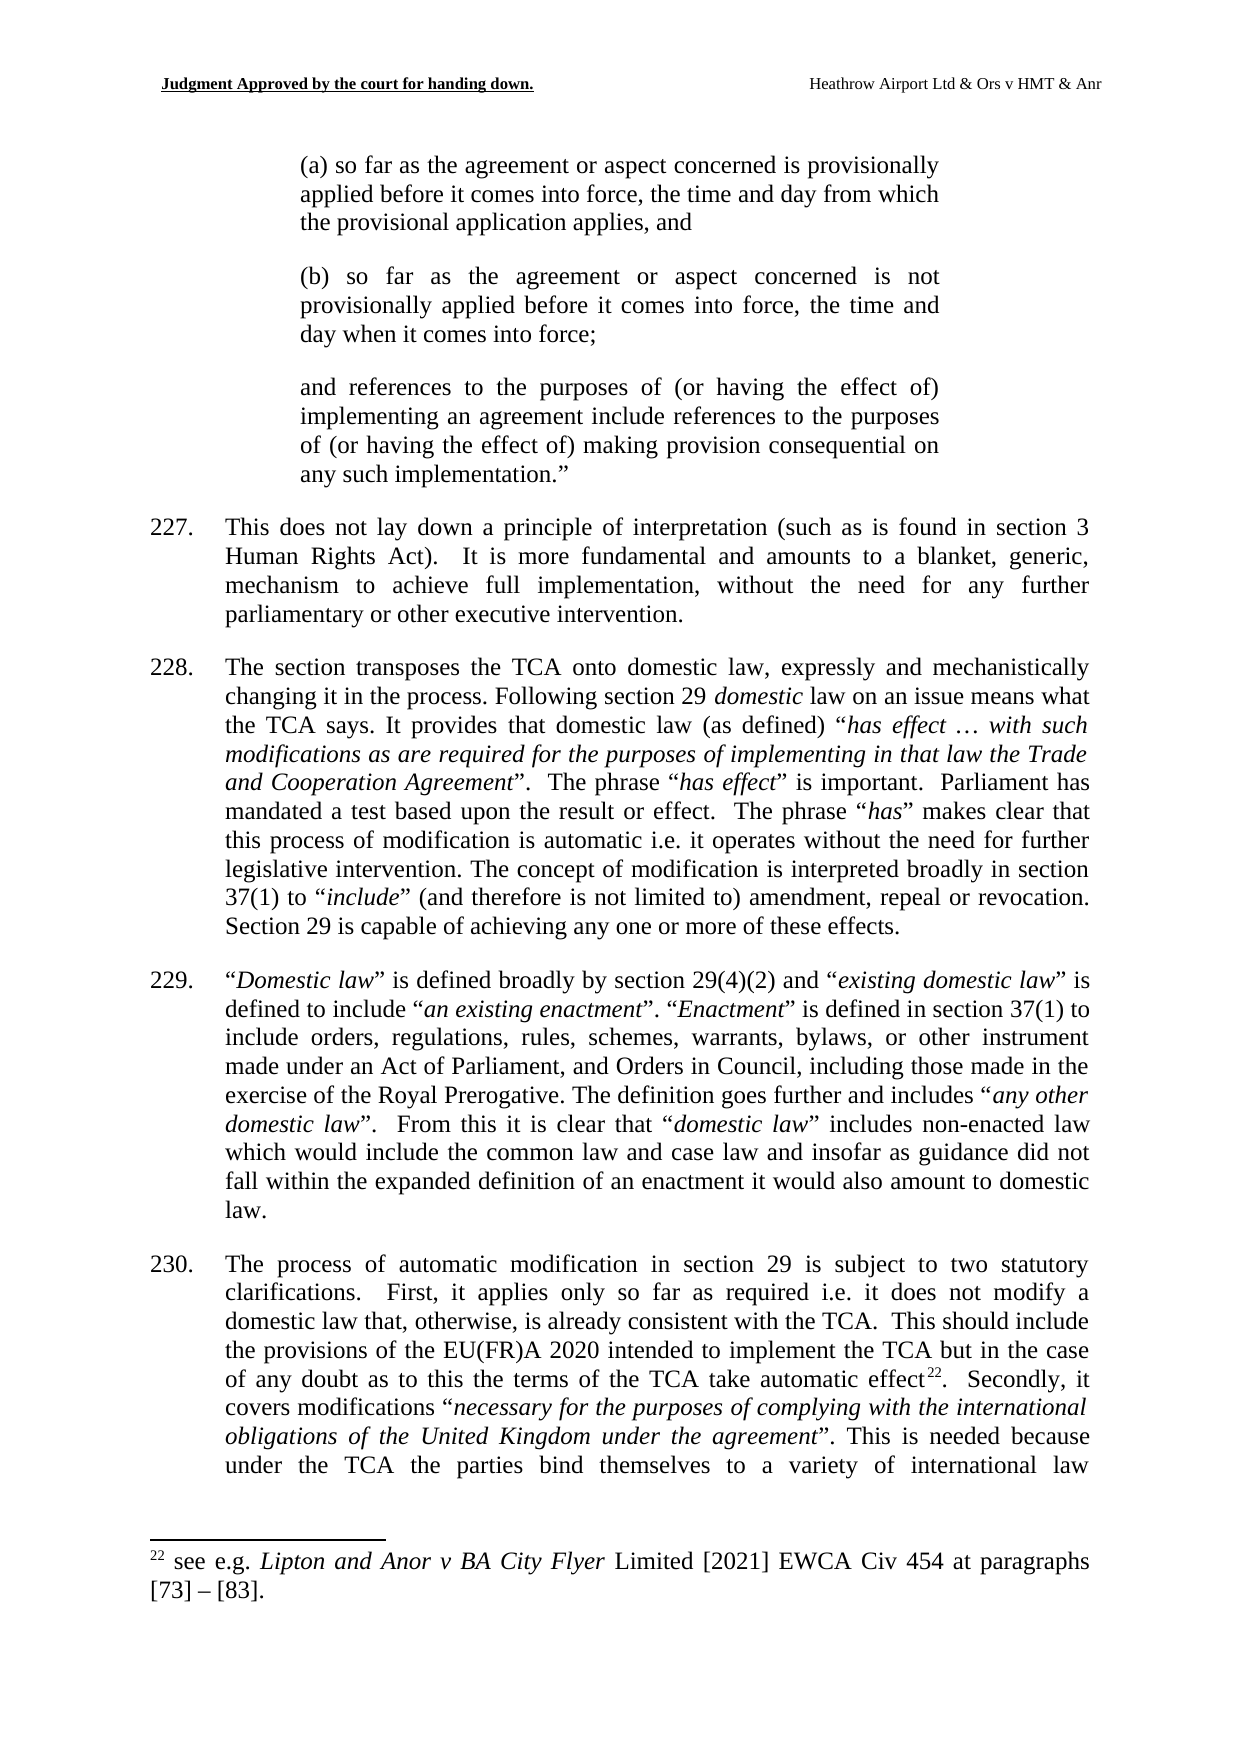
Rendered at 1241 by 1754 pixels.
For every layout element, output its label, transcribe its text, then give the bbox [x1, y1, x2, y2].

text (b) so far as the agreement or aspect concerned is not provisionally applied before it comes into force, the time and day when it comes into force; [300, 261, 940, 347]
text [150, 1249, 1090, 1479]
text “Domestic law” is defined broadly by section 29(4)(2) and “existing domestic law” is defined to include “an existing enactment”. “Enactment” is defined in section 37(1) to include orders, regulations, rules, schemes, warrants, bylaws, or other instrument made under an Act of Parliament, and Orders in Council, including those made in the exercise of the Royal Prerogative. The definition goes further and includes “any other domestic law”. From this it is clear that “domestic law” includes non-enacted law which would include the common law and case law and insofar as guidance did not fall within the expanded definition of an enactment it would also amount to domestic law. [150, 965, 1090, 1224]
text This does not lay down a principle of interpretation (such as is found in section 3 Human Rights Act). It is more fundamental and amounts to a blanket, generic, mechanism to achieve full implementation, without the need for any further parliamentary or other executive intervention. [150, 512, 1090, 627]
text (a) so far as the agreement or aspect concerned is provisionally applied before it comes into force, the time and day from which the provisional application applies, and [300, 150, 940, 236]
text and references to the purposes of (or having the effect of) implementing an agreement include references to the purposes of (or having the effect of) making provision consequential on any such implementation.” [300, 372, 940, 487]
text The section transposes the TCA onto domestic law, expressly and mechanistically changing it in the process. Following section 29 domestic law on an issue means what the TCA says. It provides that domestic law (as defined) “has effect … with such modifications as are required for the purposes of implementing in that law the Trade and Cooperation Agreement”. The phrase “has effect” is important. Parliament has mandated a test based upon the result or effect. The phrase “has” makes clear that this process of modification is automatic i.e. it operates without the need for further legislative intervention. The concept of modification is interpreted broadly in section 37(1) to “include” (and therefore is not limited to) amendment, repeal or revocation. Section 29 is capable of achieving any one or more of these effects. [150, 652, 1090, 940]
